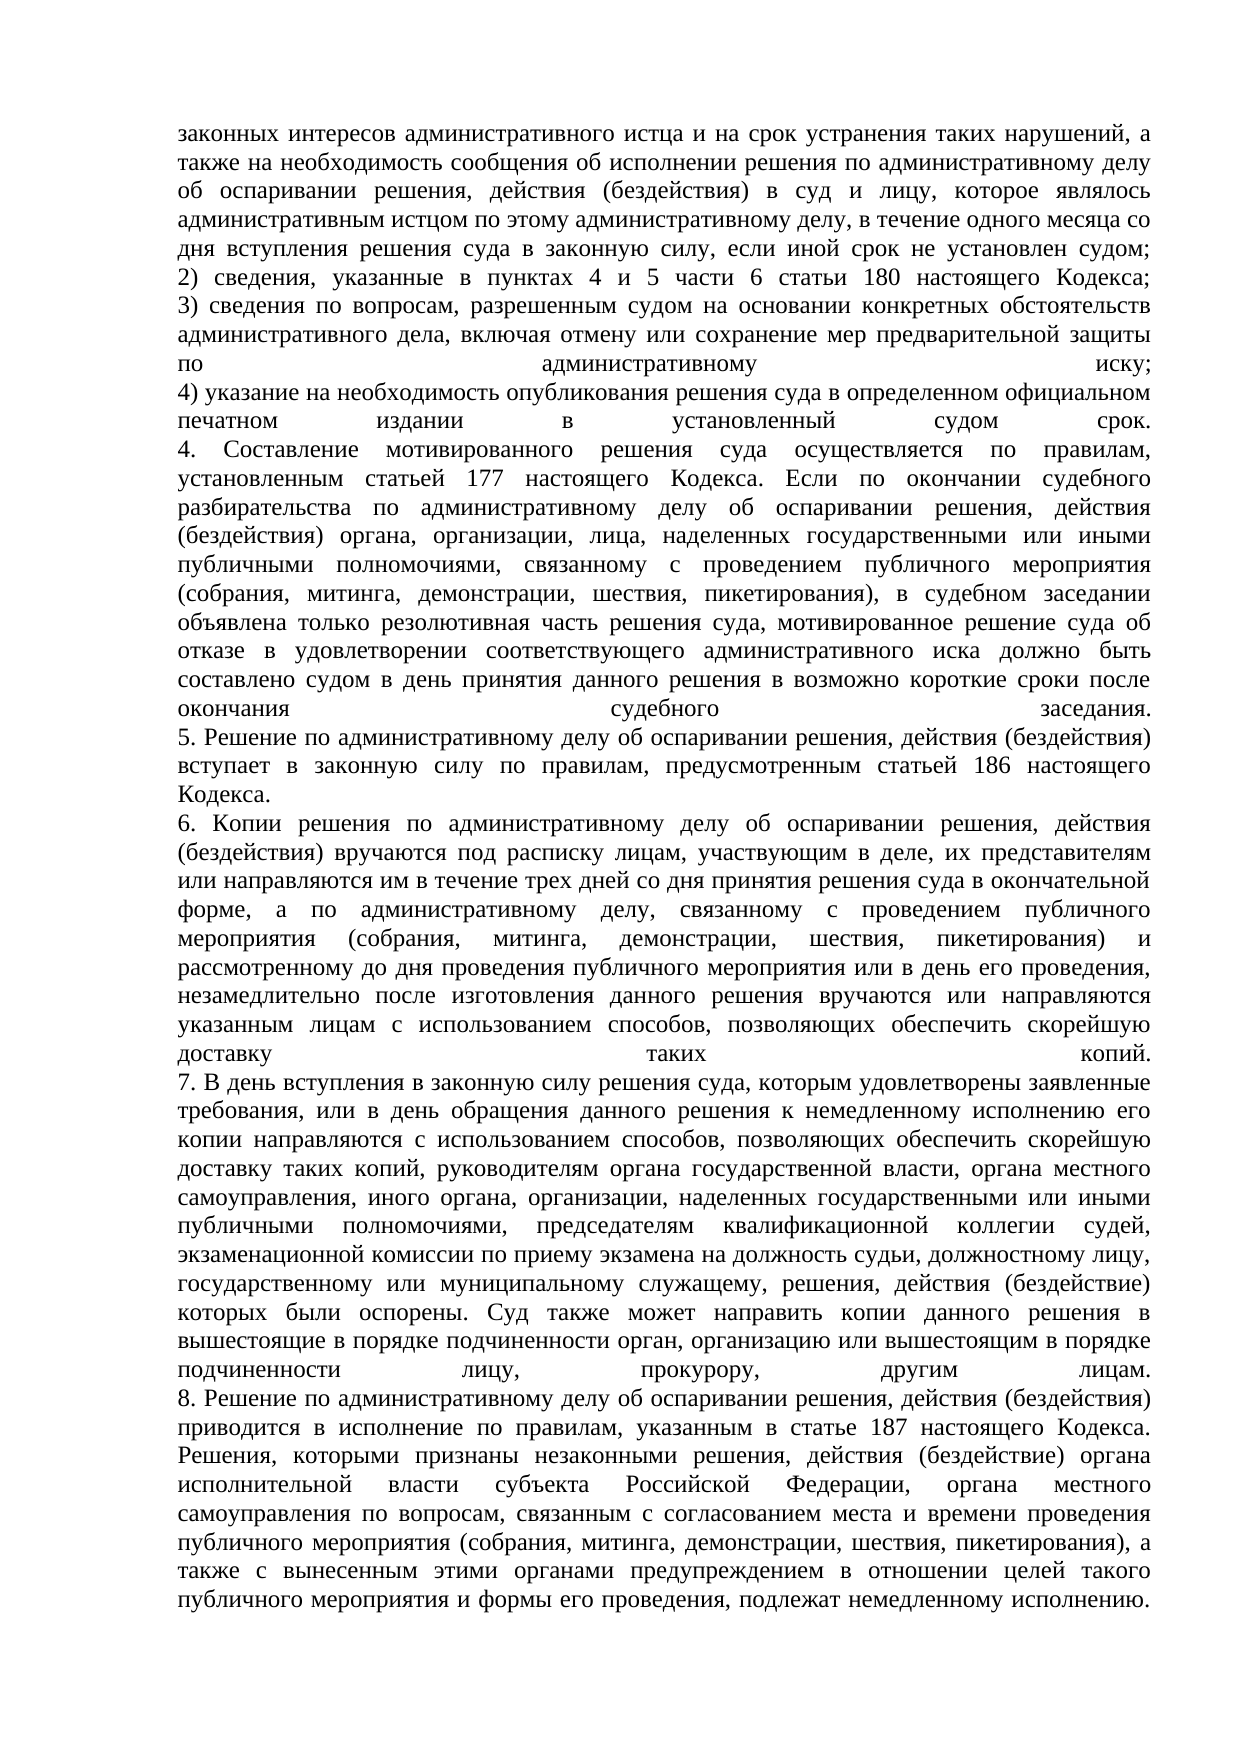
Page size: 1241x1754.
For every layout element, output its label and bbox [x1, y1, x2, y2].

text [177, 118, 1152, 1613]
